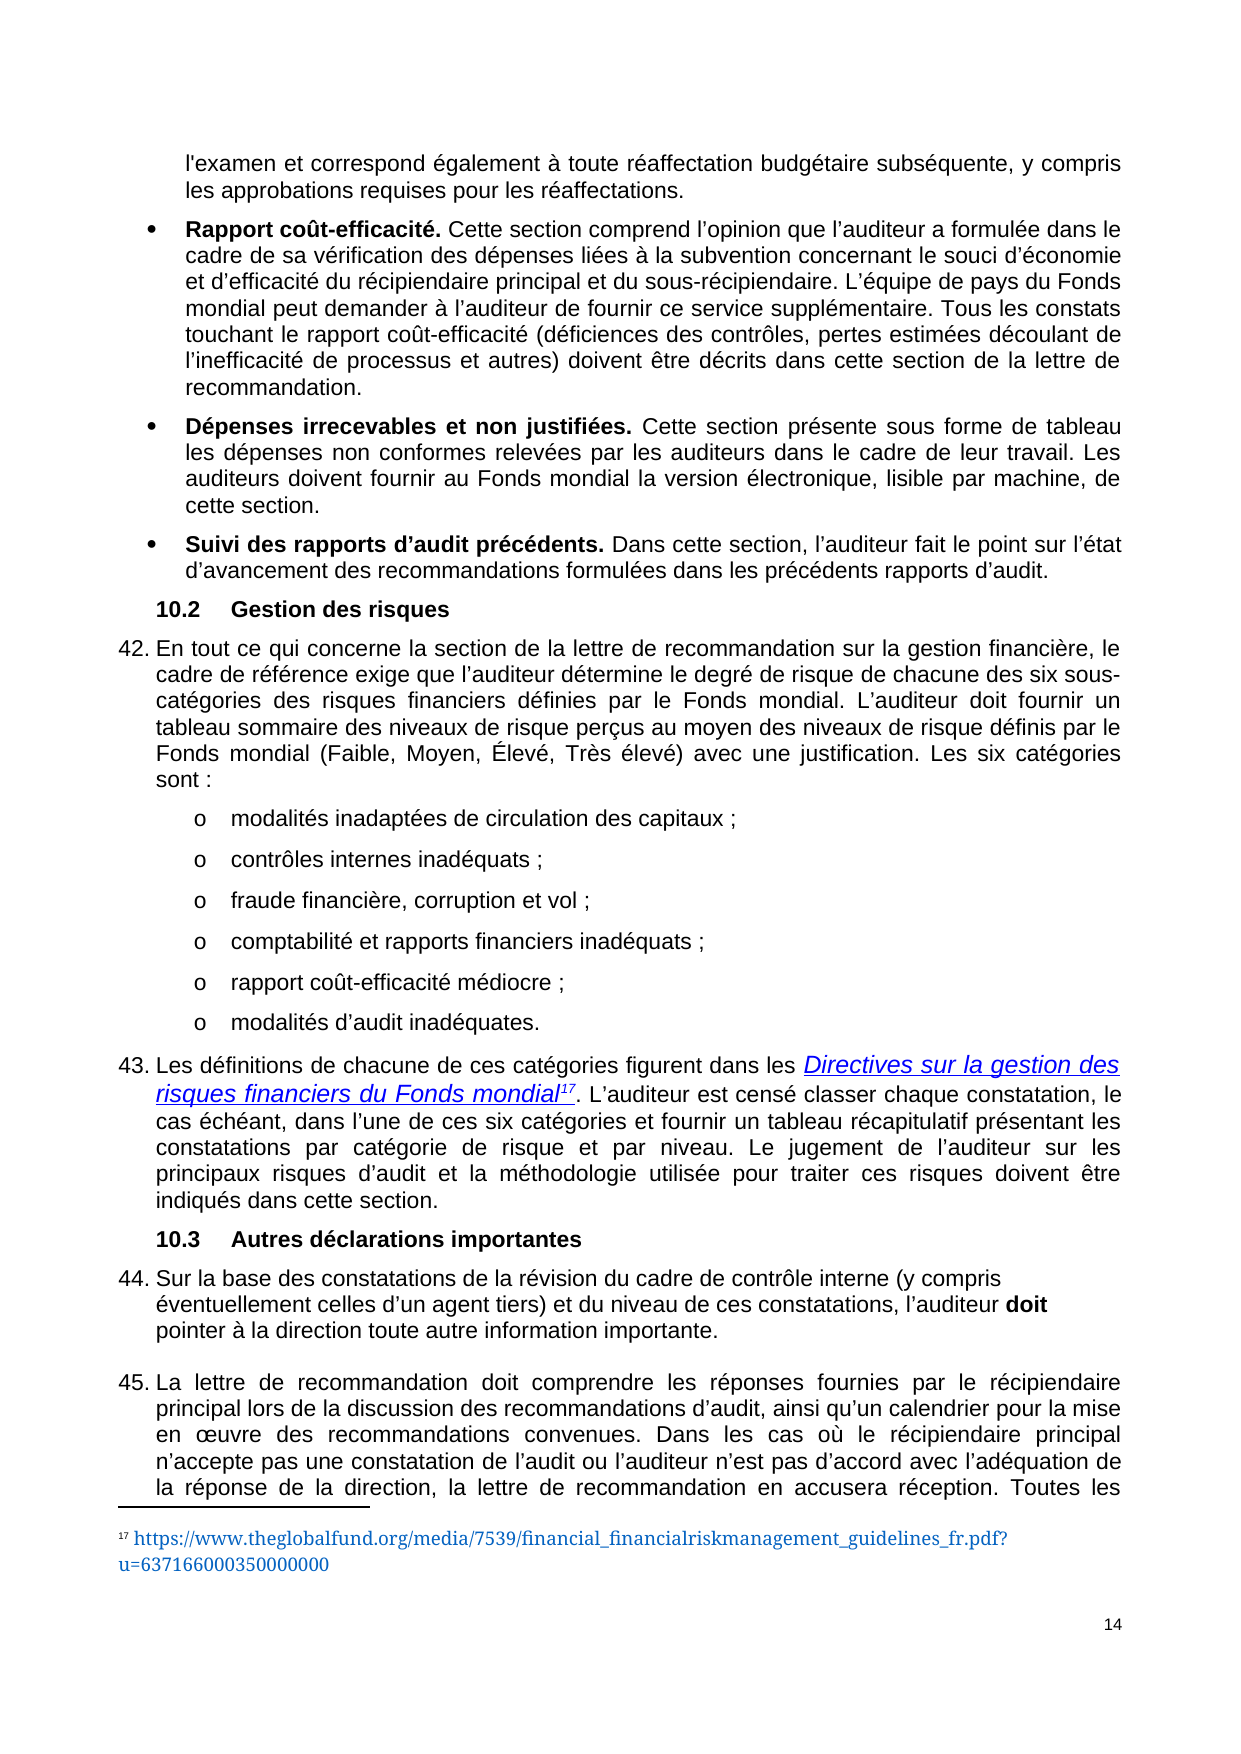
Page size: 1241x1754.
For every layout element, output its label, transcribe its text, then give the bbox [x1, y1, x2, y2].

list Les définitions de chacune de ces catégories figurent dans les Directives sur la gestion des risques financiers du Fonds mondial. L’auditeur est censé classer chaque constatation, le cas échéant, dans l’une de ces six catégories et fournir un tableau récapitulatif présentant les constatations par catégorie de risque et par niveau. Le jugement de l’auditeur sur les principaux risques d’audit et la méthodologie utilisée pour traiter ces risques doivent être indiqués dans cette section. [118, 1050, 1122, 1213]
list Sur la base des constatations de la révision du cadre de contrôle interne (y compris éventuellement celles d’un agent tiers) et du niveau de ces constatations, l’auditeur doit pointer à la direction toute autre information importante. [118, 1264, 1122, 1343]
list contrôles internes inadéquats ; [193, 846, 1122, 874]
list Rapport coût-efficacité. Cette section comprend l’opinion que l’auditeur a formulée dans le cadre de sa vérification des dépenses liées à la subvention concernant le souci d’économie et d’efficacité du récipiendaire principal et du sous-récipiendaire. L’équipe de pays du Fonds mondial peut demander à l’auditeur de fournir ce service supplémentaire. Tous les constats touchant le rapport coût-efficacité (déficiences des contrôles, pertes estimées découlant de l’inefficacité de processus et autres) doivent être décrits dans cette section de la lettre de recommandation. [148, 216, 1122, 400]
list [118, 1368, 1122, 1500]
list Suivi des rapports d’audit précédents. Dans cette section, l’auditeur fait le point sur l’état d’avancement des recommandations formulées dans les précédents rapports d’audit. [148, 531, 1122, 583]
list Gestion des risques [156, 596, 1122, 622]
list Dépenses irrecevables et non justifiées. Cette section présente sous forme de tableau les dépenses non conformes relevées par les auditeurs dans le cadre de leur travail. Les auditeurs doivent fournir au Fonds mondial la version électronique, lisible par machine, de cette section. [148, 413, 1122, 518]
list comptabilité et rapports financiers inadéquats ; [193, 928, 1122, 956]
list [148, 150, 1122, 203]
list En tout ce qui concerne la section de la lettre de recommandation sur la gestion financière, le cadre de référence exige que l’auditeur détermine le degré de risque de chacune des six sous-catégories des risques financiers définies par le Fonds mondial. L’auditeur doit fournir un tableau sommaire des niveaux de risque perçus au moyen des niveaux de risque définis par le Fonds mondial (Faible, Moyen, Élevé, Très élevé) avec une justification. Les six catégories sont : [118, 634, 1122, 793]
list fraude financière, corruption et vol ; [193, 887, 1122, 915]
list Autres déclarations importantes [156, 1226, 1122, 1252]
list rapport coût-efficacité médiocre ; [193, 968, 1122, 997]
list modalités inadaptées de circulation des capitaux ; [193, 805, 1122, 833]
list modalités d’audit inadéquates. [193, 1009, 1122, 1038]
